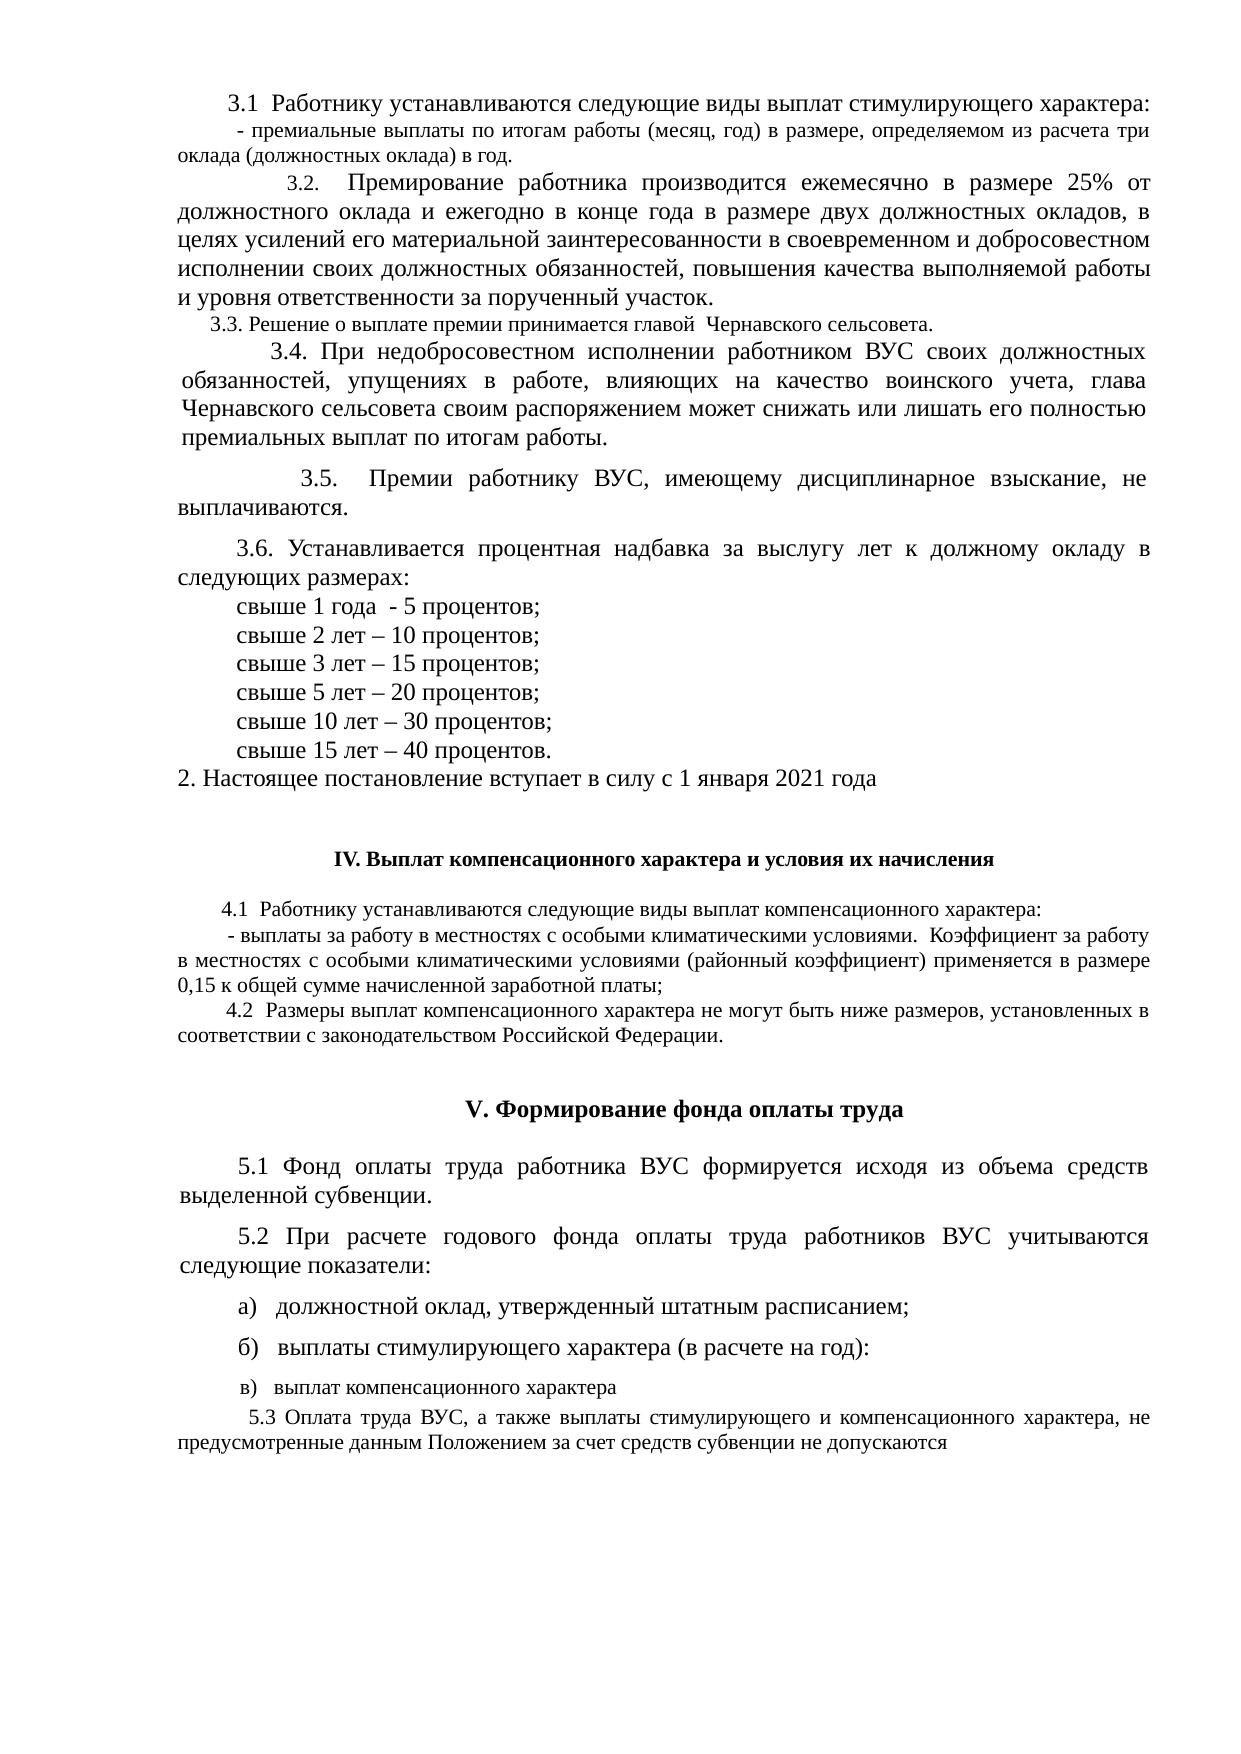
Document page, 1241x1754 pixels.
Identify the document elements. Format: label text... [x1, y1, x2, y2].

text - выплаты за работу в местностях с особыми климатическими условиями. Коэффициент за работу в местностях с особыми климатическими условиями (районный коэффициент) применяется в размере 0,15 к общей сумме начисленной заработной платы; [177, 922, 1152, 997]
text 3.3. Решение о выплате премии принимается главой Чернавского сельсовета. [177, 311, 1152, 336]
text б) выплаты стимулирующего характера (в расчете на год): [179, 1332, 1152, 1361]
text 5.3 Оплата труда ВУС, а также выплаты стимулирующего и компенсационного характера, не предусмотренные данным Положением за счет средств субвенции не допускаются [177, 1404, 1152, 1454]
text V. Формирование фонда оплаты труда [465, 1094, 1118, 1122]
text свыше 5 лет – 20 процентов; [177, 677, 1152, 706]
text в) выплат компенсационного характера [177, 1374, 1152, 1399]
text свыше 3 лет – 15 процентов; [177, 648, 1152, 677]
text - премиальные выплаты по итогам работы (месяц, год) в размере, определяемом из расчета три оклада (должностных оклада) в год. [177, 117, 1152, 167]
text 3.4. При недобросовестном исполнении работником ВУС своих должностных обязанностей, упущениях в работе, влияющих на качество воинского учета, глава Чернавского сельсовета своим распоряжением может снижать или лишать его полностью премиальных выплат по итогам работы. [181, 336, 1147, 451]
text 3.1 Работнику устанавливаются следующие виды выплат стимулирующего характера: [177, 88, 1152, 117]
text 4.1 Работнику устанавливаются следующие виды выплат компенсационного характера: [177, 896, 1152, 922]
text свыше 2 лет – 10 процентов; [177, 620, 1152, 648]
text 3.6. Устанавливается процентная надбавка за выслугу лет к должному окладу в следующих размерах: [177, 533, 1152, 591]
text 5.1 Фонд оплаты труда работника ВУС формируется исходя из объема средств выделенной субвенции. [179, 1151, 1149, 1209]
text свыше 15 лет – 40 процентов. [177, 735, 1152, 763]
text 3.2. Премирование работника производится ежемесячно в размере 25% от должностного оклада и ежегодно в конце года в размере двух должностных окладов, в целях усилений его материальной заинтересованности в своевременном и добросовестном исполнении своих должностных обязанностей, повышения качества выполняемой работы и уровня ответственности за порученный участок. [177, 167, 1152, 311]
text свыше 1 года - 5 процентов; [177, 591, 1152, 620]
text 2. Настоящее постановление вступает в силу с 1 января 2021 года [177, 763, 1147, 792]
text 3.5. Премии работнику ВУС, имеющему дисциплинарное взыскание, не выплачиваются. [177, 463, 1147, 521]
text 4.2 Размеры выплат компенсационного характера не могут быть ниже размеров, установленных в соответствии с законодательством Российской Федерации. [177, 997, 1152, 1048]
text IV. Выплат компенсационного характера и условия их начисления [177, 846, 1152, 871]
text а) должностной оклад, утвержденный штатным расписанием; [179, 1291, 1149, 1320]
text свыше 10 лет – 30 процентов; [177, 706, 1152, 735]
text 5.2 При расчете годового фонда оплаты труда работников ВУС учитываются следующие показатели: [179, 1221, 1149, 1279]
